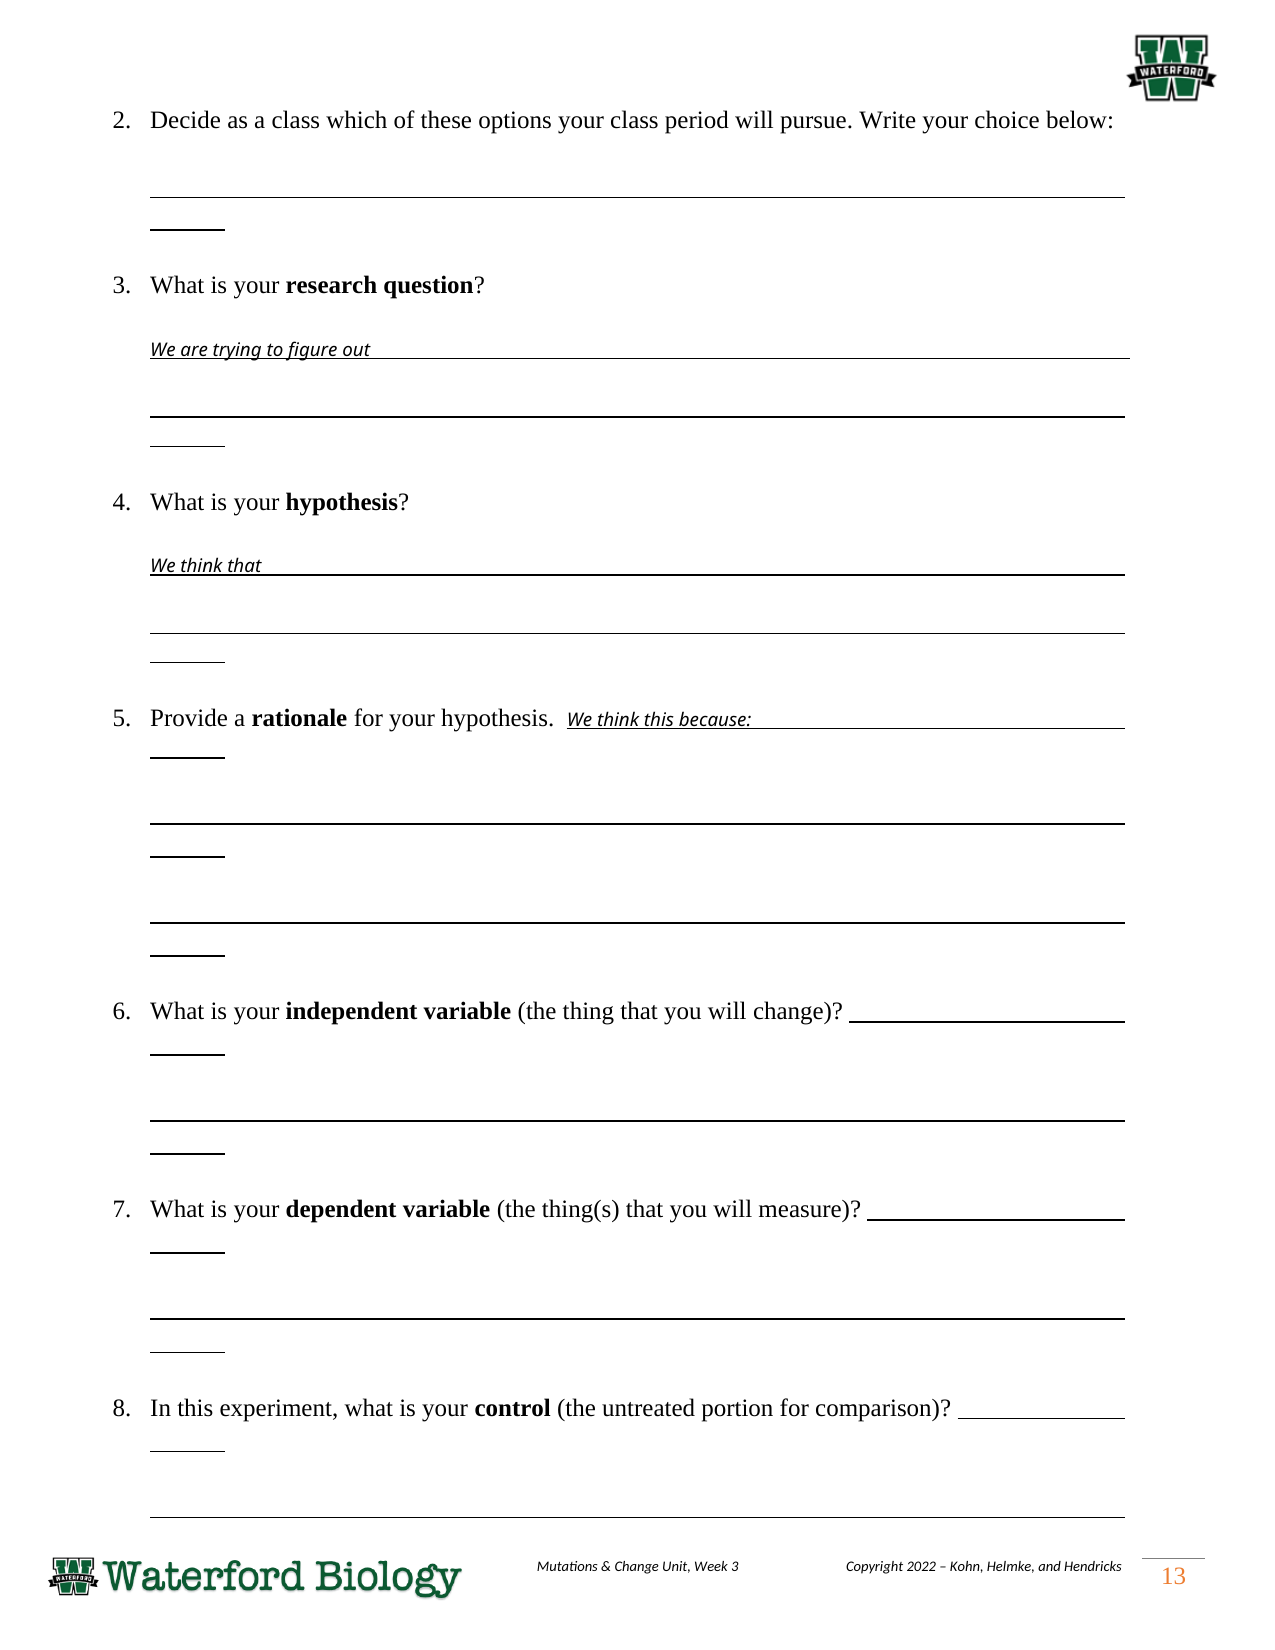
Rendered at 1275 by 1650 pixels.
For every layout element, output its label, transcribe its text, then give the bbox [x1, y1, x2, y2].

picture [41, 1552, 470, 1604]
list Provide a rationale for your hypothesis. We think this because: [112, 703, 1200, 992]
picture [1121, 29, 1221, 106]
list Decide as a class which of these options your class period will pursue. Write your choice below: [112, 106, 1200, 266]
list What is your independent variable (the thing that you will change)? [112, 996, 1200, 1190]
list What is your dependent variable (the thing(s) that you will measure)? [112, 1194, 1200, 1388]
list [112, 1393, 1200, 1520]
list What is your hypothesis? We think that [112, 487, 1200, 699]
list What is your research question? We are trying to figure out [112, 271, 1200, 482]
